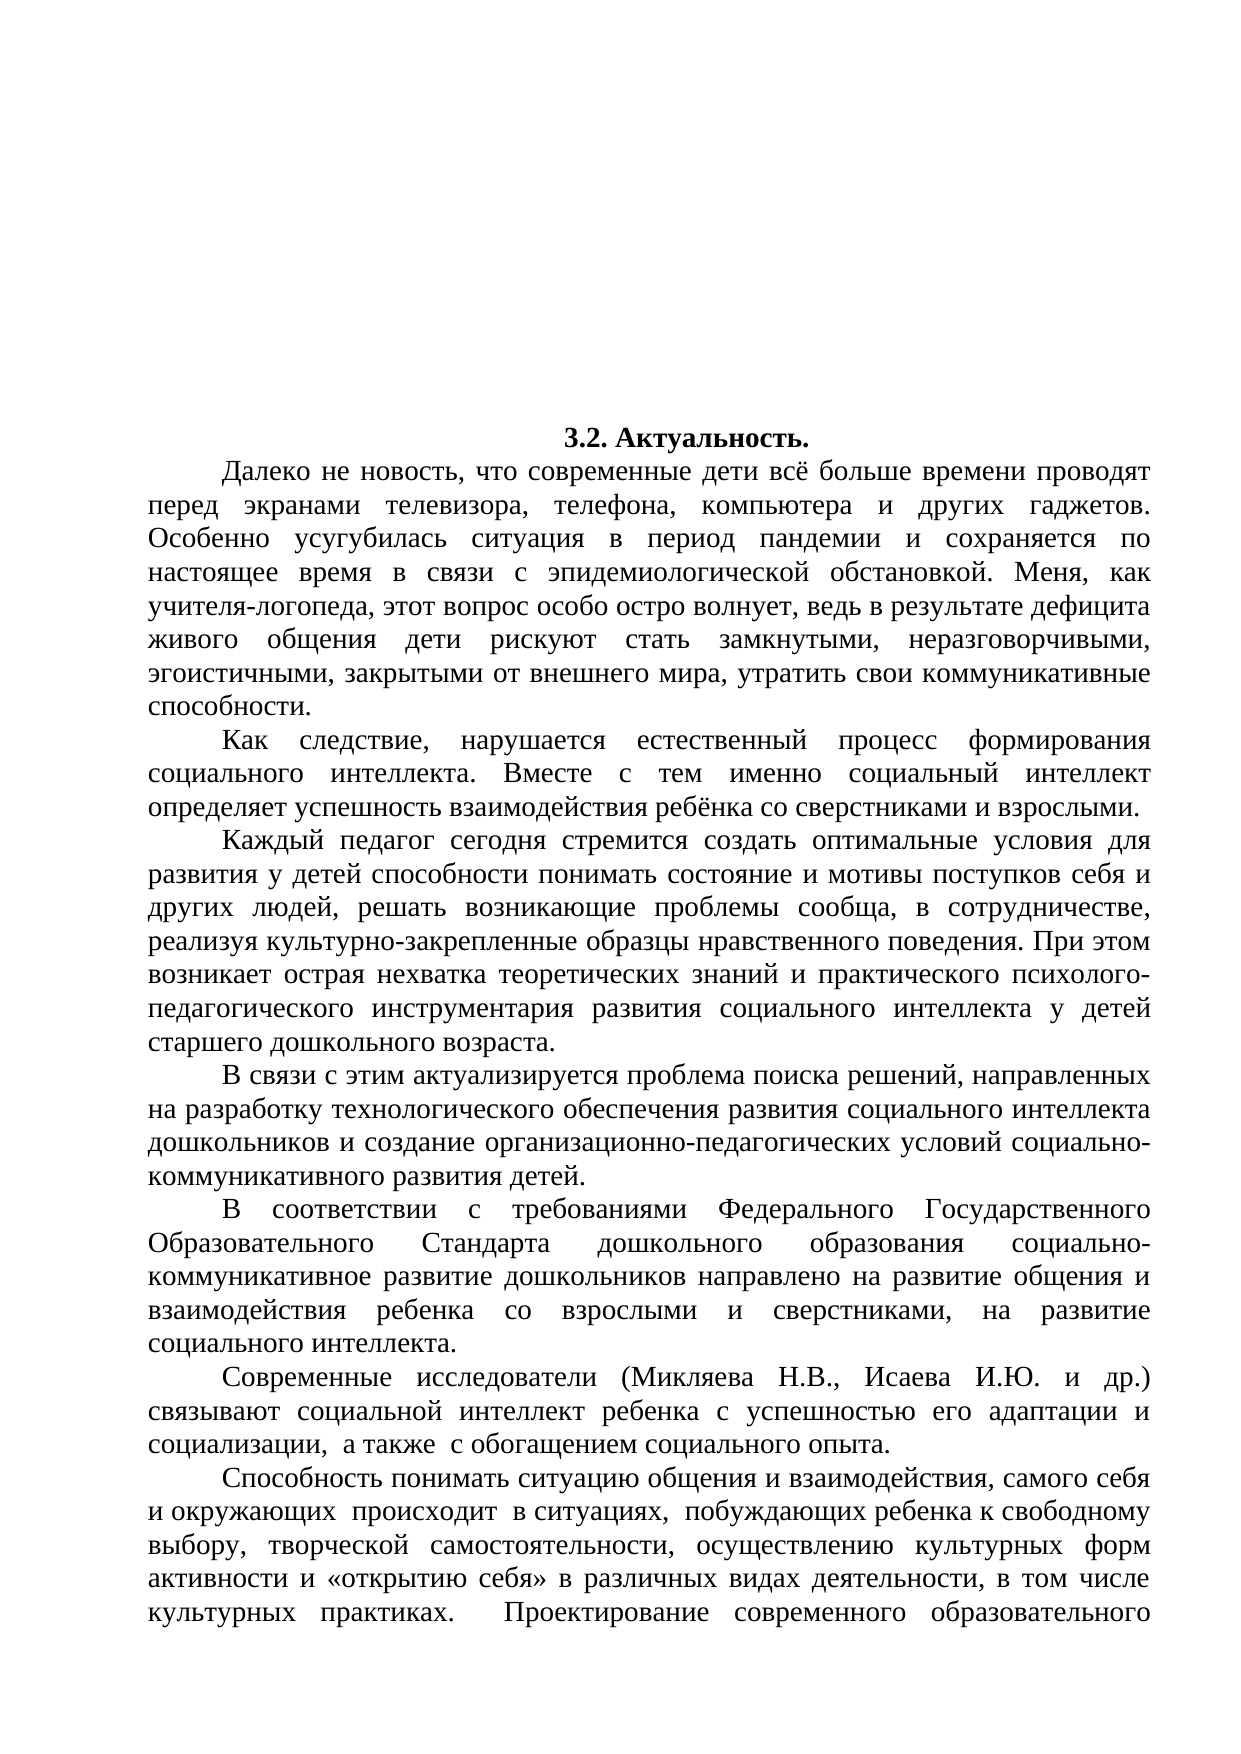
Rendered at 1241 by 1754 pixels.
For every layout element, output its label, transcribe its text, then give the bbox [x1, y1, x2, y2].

text 3.2. Актуальность. [148, 420, 1152, 453]
text Как следствие, нарушается естественный процесс формирования социального интеллекта. Вместе с тем именно социальный интеллект определяет успешность взаимодействия ребёнка со сверстниками и взрослыми. [148, 722, 1152, 822]
text Далеко не новость, что современные дети всё больше времени проводят перед экранами телевизора, телефона, компьютера и других гаджетов. Особенно усугубилась ситуация в период пандемии и сохраняется по настоящее время в связи с эпидемиологической обстановкой. Меня, как учителя-логопеда, этот вопрос особо остро волнует, ведь в результате дефицита живого общения дети рискуют стать замкнутыми, неразговорчивыми, эгоистичными, закрытыми от внешнего мира, утратить свои коммуникативные способности. [148, 453, 1152, 722]
text Современные исследователи (Микляева Н.В., Исаева И.Ю. и др.) связывают социальной интеллект ребенка с успешностью его адаптации и социализации, а также с обогащением социального опыта. [148, 1359, 1152, 1460]
text Каждый педагог сегодня стремится создать оптимальные условия для развития у детей способности понимать состояние и мотивы поступков себя и других людей, решать возникающие проблемы сообща, в сотрудничестве, реализуя культурно-закрепленные образцы нравственного поведения. При этом возникает острая нехватка теоретических знаний и практического психолого-педагогического инструментария развития социального интеллекта у детей старшего дошкольного возраста. [148, 822, 1152, 1057]
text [148, 1460, 1152, 1627]
text В связи с этим актуализируется проблема поиска решений, направленных на разработку технологического обеспечения развития социального интеллекта дошкольников и создание организационно-педагогических условий социально-коммуникативного развития детей. [148, 1057, 1152, 1191]
text В соответствии с требованиями Федерального Государственного Образовательного Стандарта дошкольного образования социально-коммуникативное развитие дошкольников направлено на развитие общения и взаимодействия ребенка со взрослыми и сверстниками, на развитие социального интеллекта. [148, 1191, 1152, 1359]
